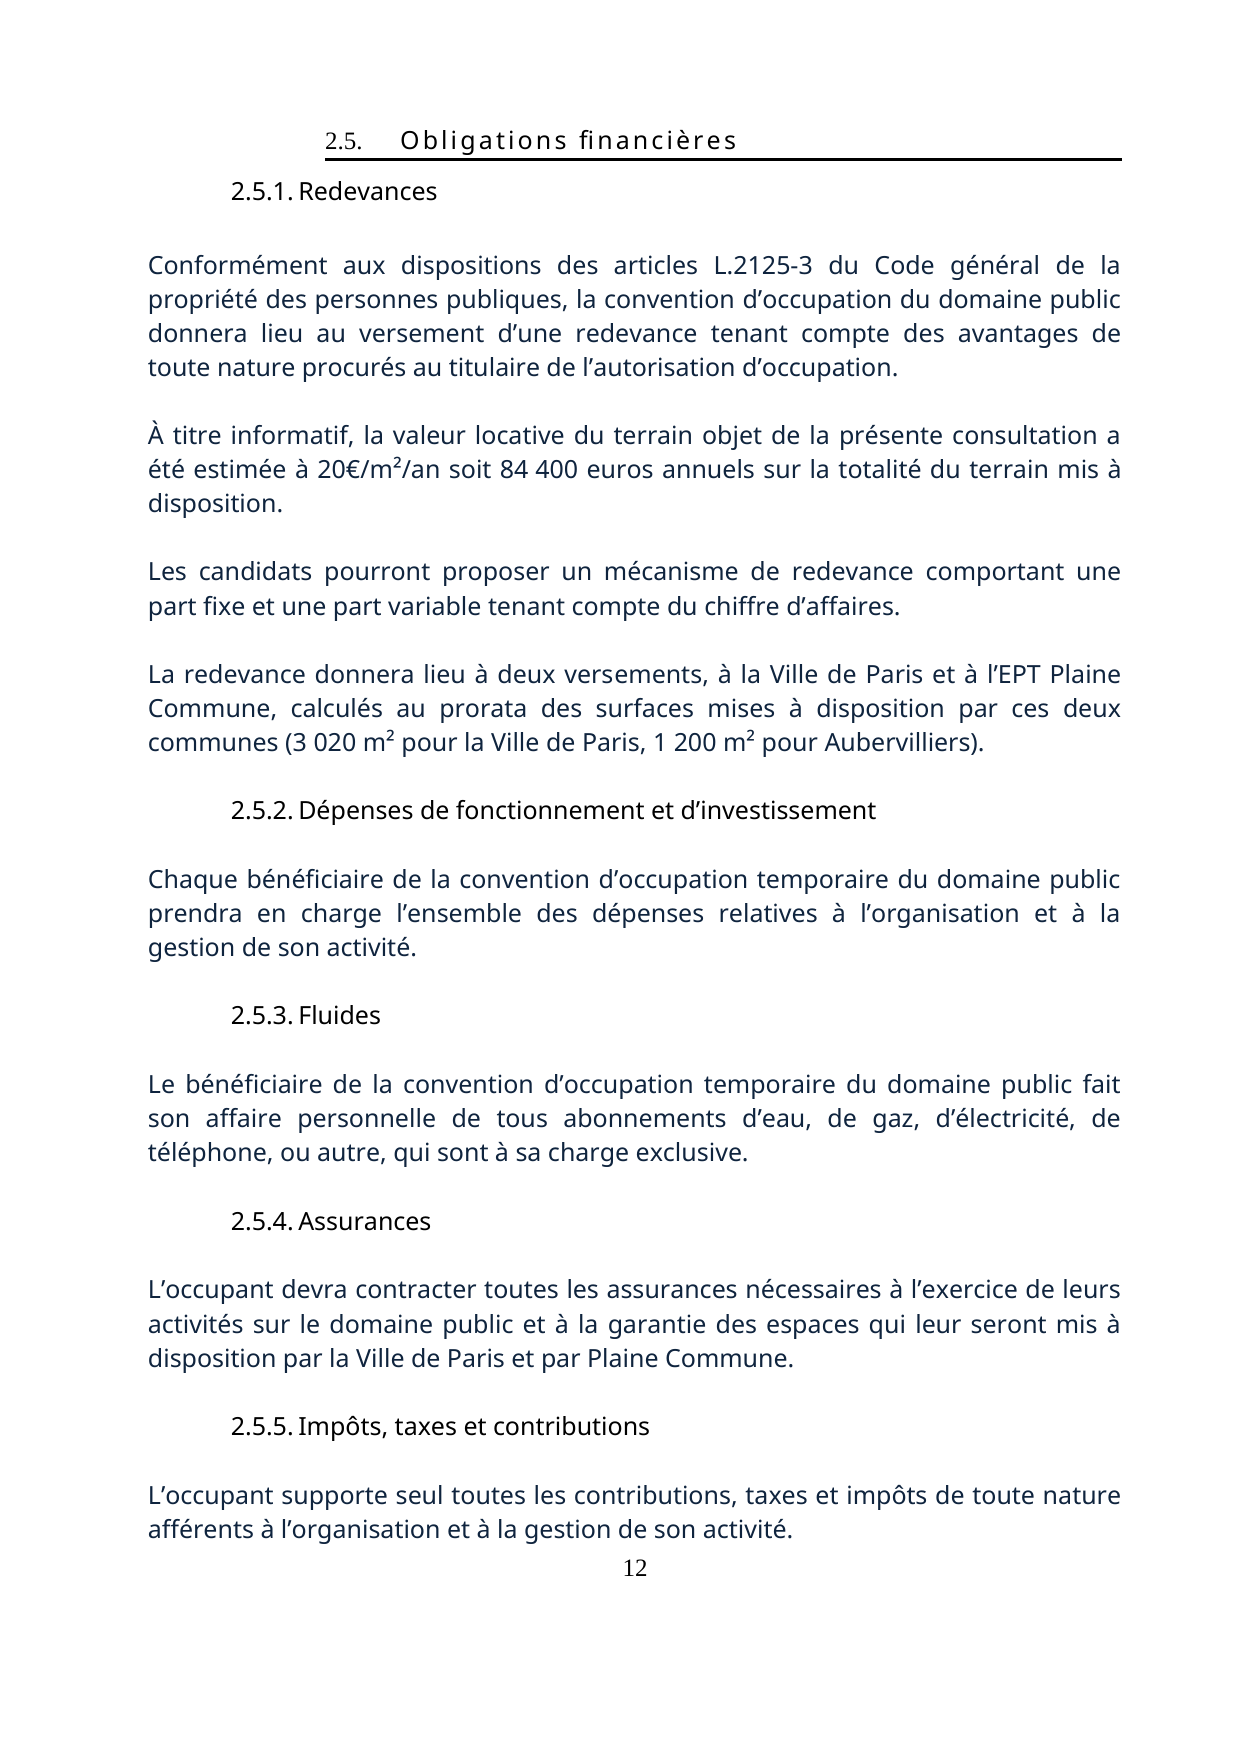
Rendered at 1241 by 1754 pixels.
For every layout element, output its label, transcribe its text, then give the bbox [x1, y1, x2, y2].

text Conformément aux dispositions des articles L.2125-3 du Code général de la propriété des personnes publiques, la convention d’occupation du domaine public donnera lieu au versement d’une redevance tenant compte des avantages de toute nature procurés au titulaire de l’autorisation d’occupation. [148, 247, 1122, 384]
subtitle Impôts, taxes et contributions [231, 1408, 1122, 1442]
subtitle Fluides [231, 998, 1122, 1032]
text Les candidats pourront proposer un mécanisme de redevance comportant une part fixe et une part variable tenant compte du chiffre d’affaires. [148, 554, 1122, 622]
text Le bénéficiaire de la convention d’occupation temporaire du domaine public fait son affaire personnelle de tous abonnements d’eau, de gaz, d’électricité, de téléphone, ou autre, qui sont à sa charge exclusive. [148, 1067, 1122, 1169]
text La redevance donnera lieu à deux versements, à la Ville de Paris et à l’EPT Plaine Commune, calculés au prorata des surfaces mises à disposition par ces deux communes (3 020 m² pour la Ville de Paris, 1 200 m² pour Aubervilliers). [148, 656, 1122, 758]
subtitle Assurances [231, 1203, 1122, 1237]
text L’occupant devra contracter toutes les assurances nécessaires à l’exercice de leurs activités sur le domaine public et à la garantie des espaces qui leur seront mis à disposition par la Ville de Paris et par Plaine Commune. [148, 1272, 1122, 1374]
subtitle Redevances [231, 173, 1122, 207]
text Chaque bénéficiaire de la convention d’occupation temporaire du domaine public prendra en charge l’ensemble des dépenses relatives à l’organisation et à la gestion de son activité. [148, 862, 1122, 964]
subtitle Dépenses de fonctionnement et d’investissement [231, 792, 1122, 827]
text À titre informatif, la valeur locative du terrain objet de la présente consultation a été estimée à 20€/m²/an soit 84 400 euros annuels sur la totalité du terrain mis à disposition. [148, 418, 1122, 520]
text L’occupant supporte seul toutes les contributions, taxes et impôts de toute nature afférents à l’organisation et à la gestion de son activité. [148, 1477, 1122, 1546]
subtitle Obligations financières [325, 122, 1122, 158]
